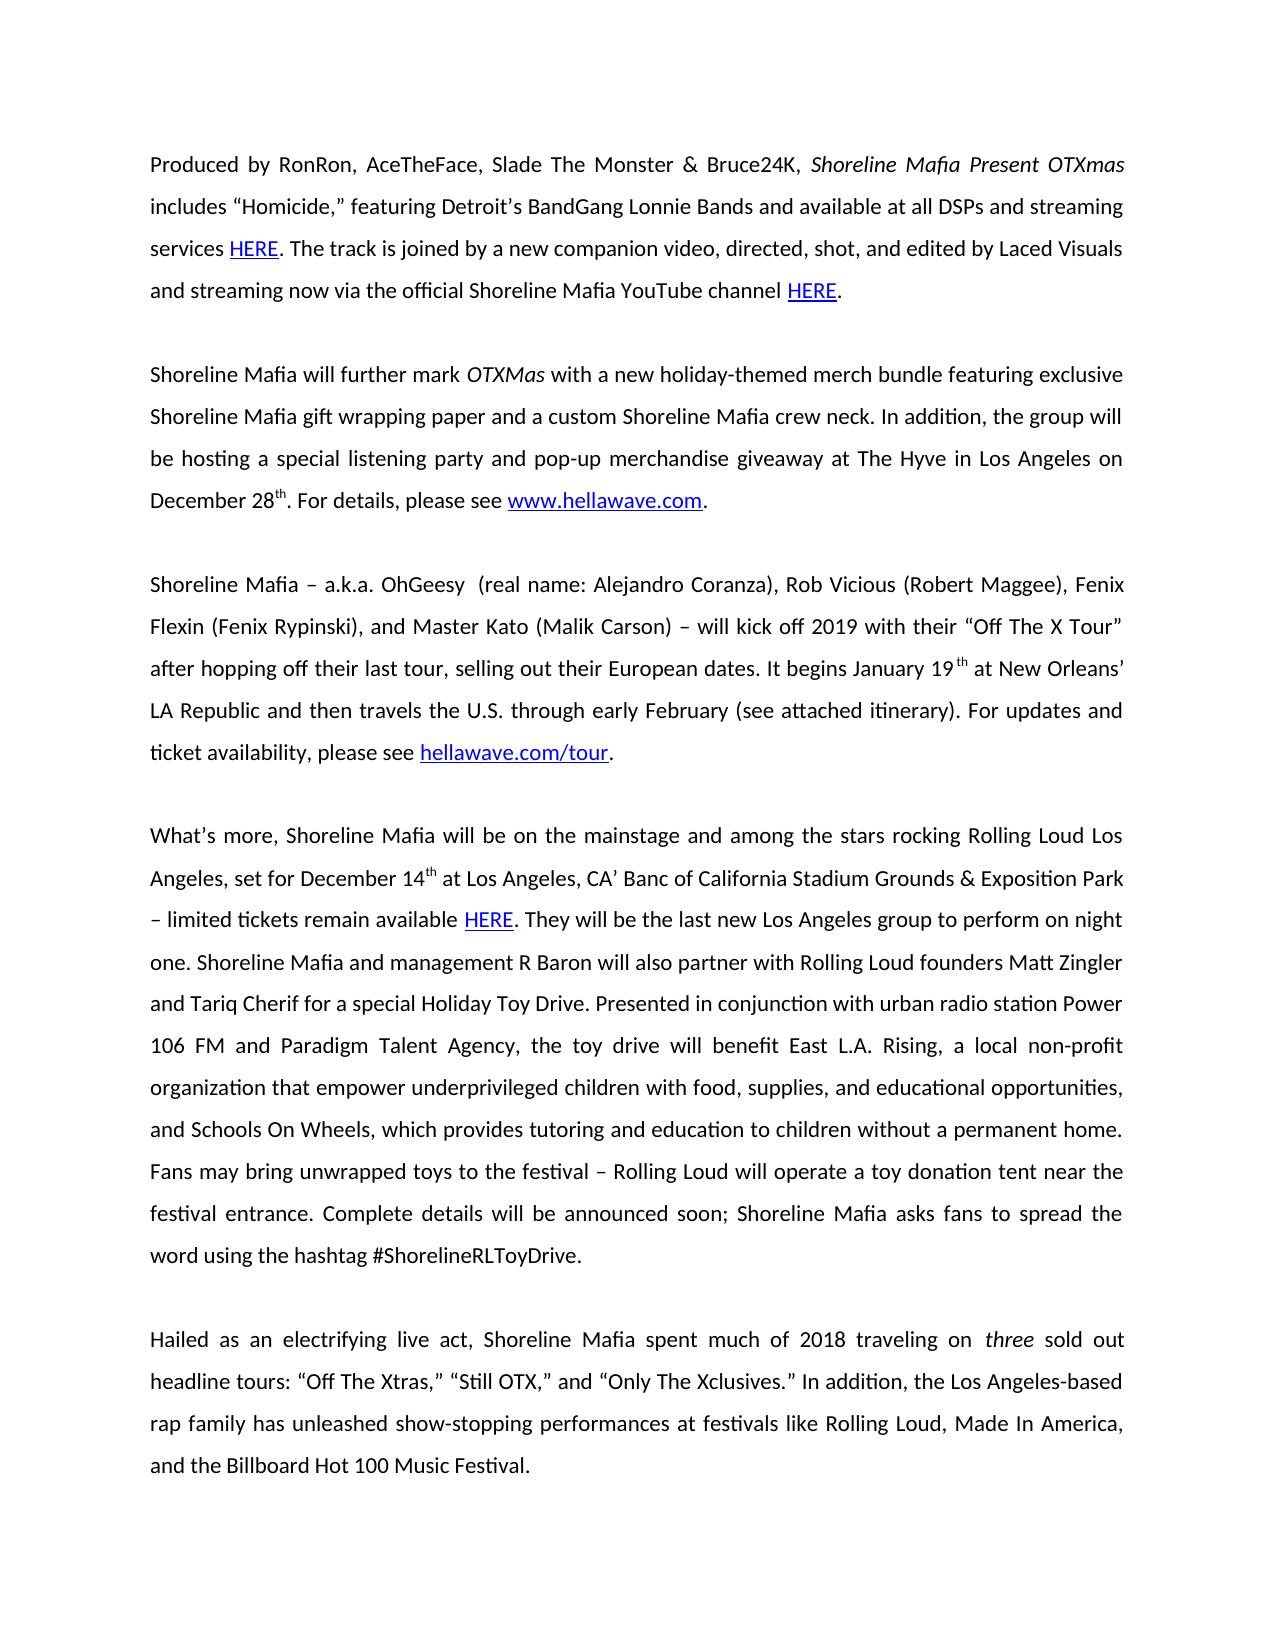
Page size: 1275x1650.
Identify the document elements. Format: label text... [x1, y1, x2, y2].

text Produced by RonRon, AceTheFace, Slade The Monster & Bruce24K, Shoreline Mafia Present OTXmas includes “Homicide,” featuring Detroit’s BandGang Lonnie Bands and available at all DSPs and streaming services HERE. The track is joined by a new companion video, directed, shot, and edited by Laced Visuals and streaming now via the official Shoreline Mafia YouTube channel HERE. [150, 150, 1125, 304]
text Shoreline Mafia will further mark OTXMas with a new holiday-themed merch bundle featuring exclusive Shoreline Mafia gift wrapping paper and a custom Shoreline Mafia crew neck. In addition, the group will be hosting a special listening party and pop-up merchandise giveaway at The Hyve in Los Angeles on December 28th. For details, please see www.hellawave.com. [150, 360, 1125, 514]
text What’s more, Shoreline Mafia will be on the mainstage and among the stars rocking Rolling Loud Los Angeles, set for December 14th at Los Angeles, CA’ Banc of California Stadium Grounds & Exposition Park – limited tickets remain available HERE. They will be the last new Los Angeles group to perform on night one. Shoreline Mafia and management R Baron will also partner with Rolling Loud founders Matt Zingler and Tariq Cherif for a special Holiday Toy Drive. Presented in conjunction with urban radio station Power 106 FM and Paradigm Talent Agency, the toy drive will benefit East L.A. Rising, a local non-profit organization that empower underprivileged children with food, supplies, and educational opportunities, and Schools On Wheels, which provides tutoring and education to children without a permanent home. Fans may bring unwrapped toys to the festival – Rolling Loud will operate a toy donation tent near the festival entrance. Complete details will be announced soon; Shoreline Mafia asks fans to spread the word using the hashtag #ShorelineRLToyDrive. [150, 822, 1125, 1269]
text Hailed as an electrifying live act, Shoreline Mafia spent much of 2018 traveling on three sold out headline tours: “Off The Xtras,” “Still OTX,” and “Only The Xclusives.” In addition, the Los Angeles-based rap family has unleashed show-stopping performances at festivals like Rolling Loud, Made In America, and the Billboard Hot 100 Music Festival. [150, 1325, 1125, 1479]
text Shoreline Mafia – a.k.a. OhGeesy (real name: Alejandro Coranza), Rob Vicious (Robert Maggee), Fenix Flexin (Fenix Rypinski), and Master Kato (Malik Carson) – will kick off 2019 with their “Off The X Tour” after hopping off their last tour, selling out their European dates. It begins January 19th at New Orleans’ LA Republic and then travels the U.S. through early February (see attached itinerary). For updates and ticket availability, please see hellawave.com/tour. [150, 570, 1125, 766]
